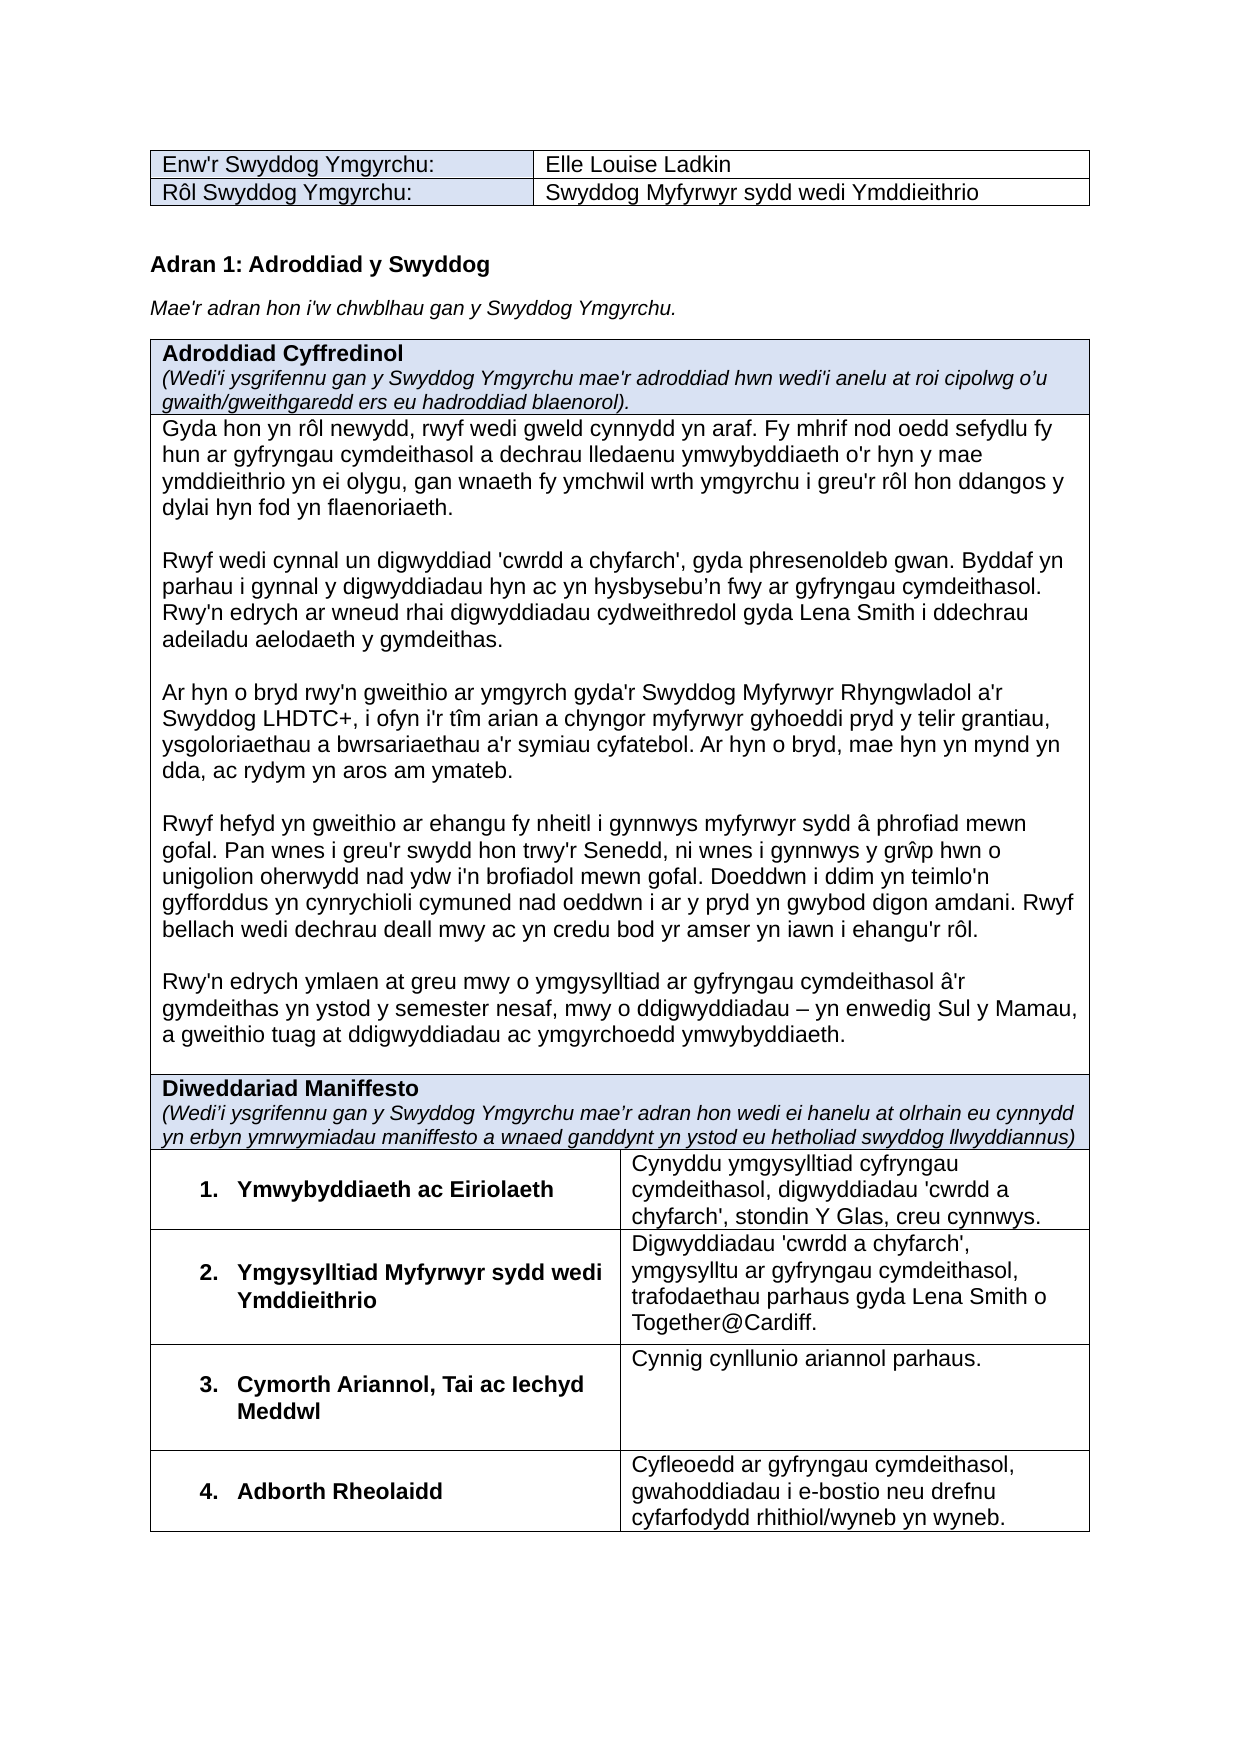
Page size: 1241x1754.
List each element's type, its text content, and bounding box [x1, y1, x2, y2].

table_cell Digwyddiadau 'cwrdd a chyfarch', ymgysylltu ar gyfryngau cymdeithasol, trafodaethau parhaus gyda Lena Smith o Together@Cardiff. [621, 1230, 1089, 1344]
table_cell Cynnig cynllunio ariannol parhaus. [621, 1345, 1089, 1450]
table_cell Cymorth Ariannol, Tai ac Iechyd Meddwl [151, 1345, 620, 1450]
table_cell Gyda hon yn rôl newydd, rwyf wedi gweld cynnydd yn araf. Fy mhrif nod oedd sefydlu fy hun ar gyfryngau cymdeithasol a dechrau lledaenu ymwybyddiaeth o'r hyn y mae ymddieithrio yn ei olygu, gan wnaeth fy ymchwil wrth ymgyrchu i greu'r rôl hon ddangos y dylai hyn fod yn flaenoriaeth. Rwyf wedi cynnal un digwyddiad 'cwrdd a chyfarch', gyda phresenoldeb gwan. Byddaf yn parhau i gynnal y digwyddiadau hyn ac yn hysbysebu’n fwy ar gyfryngau cymdeithasol. Rwy'n edrych ar wneud rhai digwyddiadau cydweithredol gyda Lena Smith i ddechrau adeiladu aelodaeth y gymdeithas. Ar hyn o bryd rwy'n gweithio ar ymgyrch gyda'r Swyddog Myfyrwyr Rhyngwladol a'r Swyddog LHDTC+, i ofyn i'r tîm arian a chyngor myfyrwyr gyhoeddi pryd y telir grantiau, ysgoloriaethau a bwrsariaethau a'r symiau cyfatebol. Ar hyn o bryd, mae hyn yn mynd yn dda, ac rydym yn aros am ymateb. Rwyf hefyd yn gweithio ar ehangu fy nheitl i gynnwys myfyrwyr sydd â phrofiad mewn gofal. Pan wnes i greu'r swydd hon trwy'r Senedd, ni wnes i gynnwys y grŵp hwn o unigolion oherwydd nad ydw i'n brofiadol mewn gofal. Doeddwn i ddim yn teimlo'n gyfforddus yn cynrychioli cymuned nad oeddwn i ar y pryd yn gwybod digon amdani. Rwyf bellach wedi dechrau deall mwy ac yn credu bod yr amser yn iawn i ehangu'r rôl. Rwy'n edrych ymlaen at greu mwy o ymgysylltiad ar gyfryngau cymdeithasol â'r gymdeithas yn ystod y semester nesaf, mwy o ddigwyddiadau – yn enwedig Sul y Mamau, a gweithio tuag at ddigwyddiadau ac ymgyrchoedd ymwybyddiaeth. [151, 415, 1089, 1074]
table_cell Ymgysylltiad Myfyrwyr sydd wedi Ymddieithrio [151, 1230, 620, 1344]
table_cell Cynyddu ymgysylltiad cyfryngau cymdeithasol, digwyddiadau 'cwrdd a chyfarch', stondin Y Glas, creu cynnwys. [621, 1150, 1089, 1229]
table_header Adroddiad Cyffredinol (Wedi'i ysgrifennu gan y Swyddog Ymgyrchu mae'r adroddiad hwn wedi'i anelu at roi cipolwg o’u gwaith/gweithgaredd ers eu hadroddiad blaenorol). [151, 340, 1089, 414]
text Adran 1: Adroddiad y Swyddog [150, 251, 1090, 277]
table_cell Swyddog Myfyrwyr sydd wedi Ymddieithrio [534, 179, 1089, 205]
table_cell Rôl Swyddog Ymgyrchu: [151, 179, 533, 205]
table_cell Cyfleoedd ar gyfryngau cymdeithasol, gwahoddiadau i e-bostio neu drefnu cyfarfodydd rhithiol/wyneb yn wyneb. [621, 1451, 1089, 1531]
text Mae'r adran hon i'w chwblhau gan y Swyddog Ymgyrchu. [150, 296, 1090, 320]
table_cell Ymwybyddiaeth ac Eiriolaeth [151, 1150, 620, 1229]
table_header Enw'r Swyddog Ymgyrchu: [151, 151, 533, 177]
table_header Elle Louise Ladkin [534, 151, 1089, 177]
table_cell Adborth Rheolaidd [151, 1451, 620, 1531]
table_cell Diweddariad Maniffesto (Wedi’i ysgrifennu gan y Swyddog Ymgyrchu mae’r adran hon wedi ei hanelu at olrhain eu cynnydd yn erbyn ymrwymiadau maniffesto a wnaed ganddynt yn ystod eu hetholiad swyddog llwyddiannus) [151, 1075, 1089, 1149]
